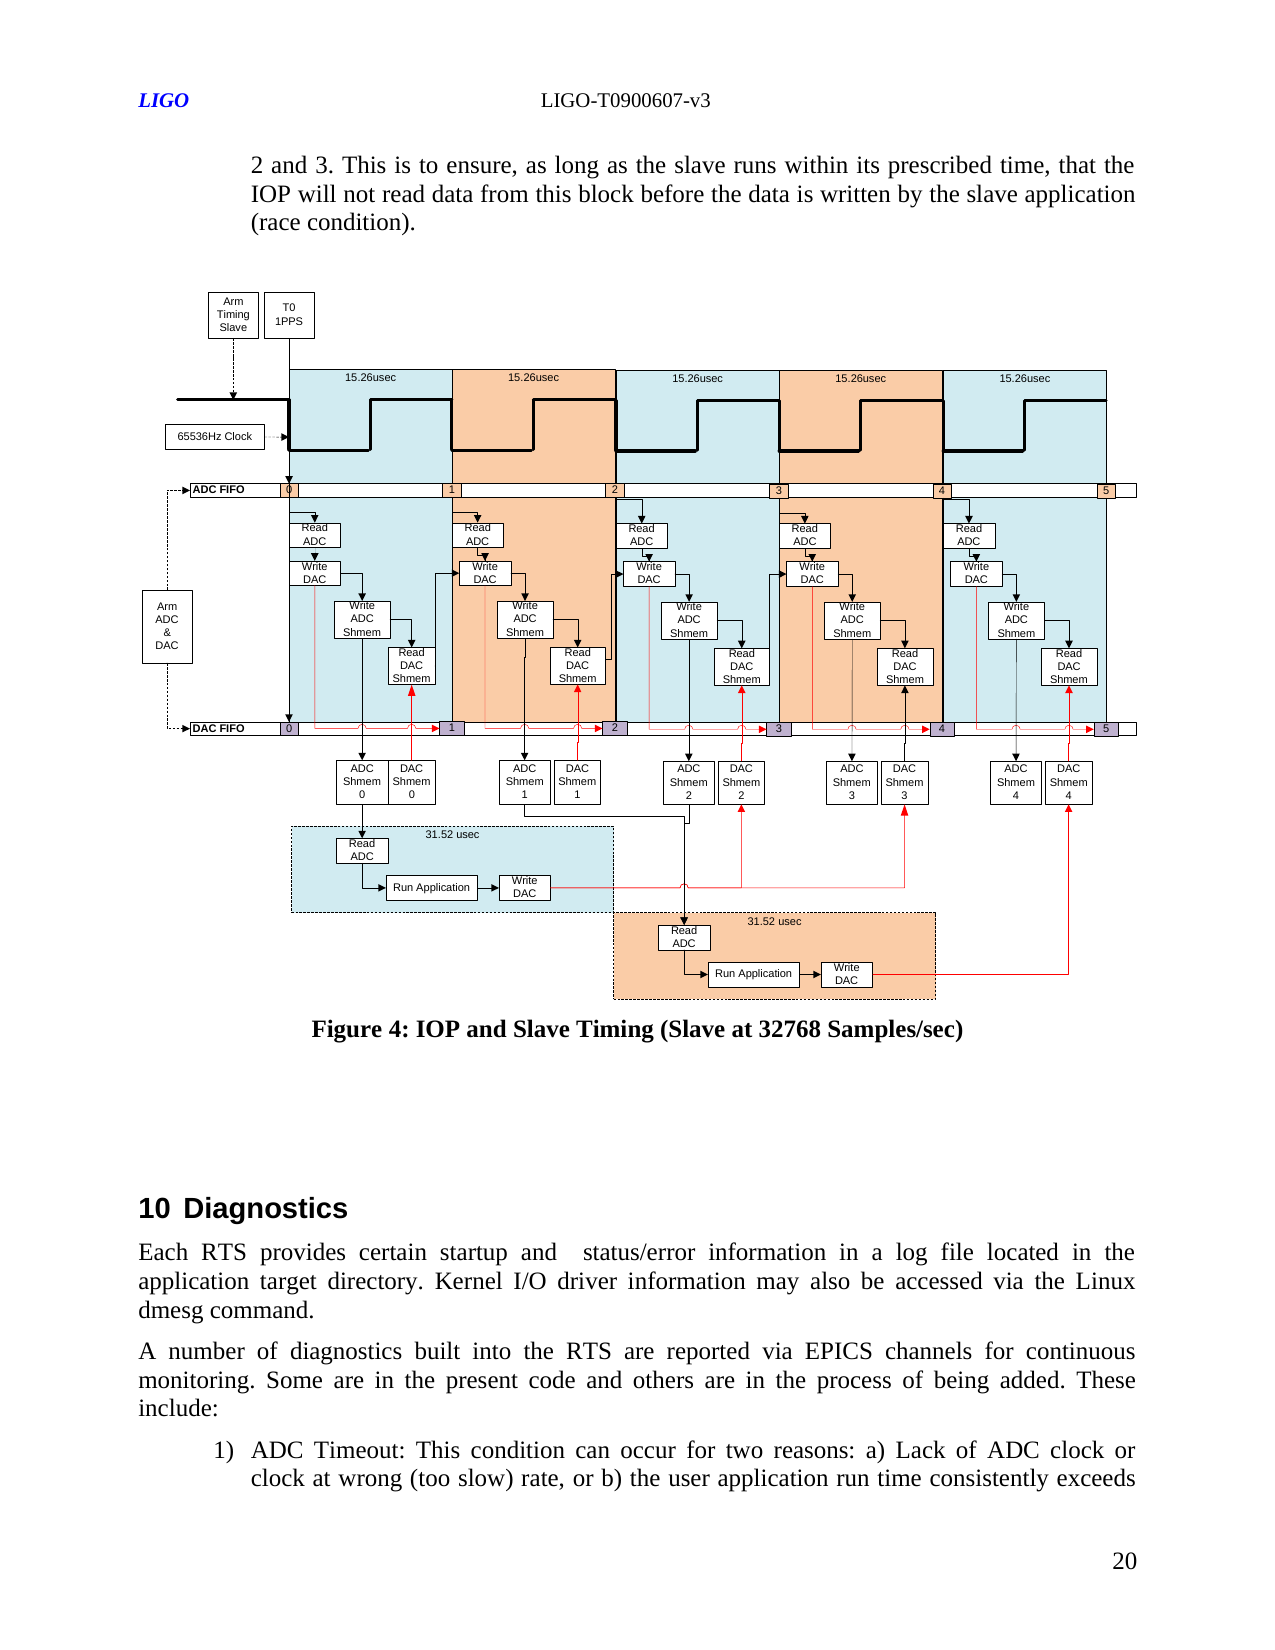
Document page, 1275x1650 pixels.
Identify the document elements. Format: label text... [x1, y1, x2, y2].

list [213, 150, 1137, 236]
subtitle Diagnostics [138, 1191, 1137, 1225]
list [213, 1435, 1137, 1492]
text Each RTS provides certain startup and status/error information in a log file located in the application target directory. Kernel I/O driver information may also be accessed via the Linux dmesg command. [138, 1237, 1137, 1323]
text A number of diagnostics built into the RTS are reported via EPICS channels for continuous monitoring. Some are in the present code and others are in the process of being added. These include: [138, 1336, 1137, 1422]
